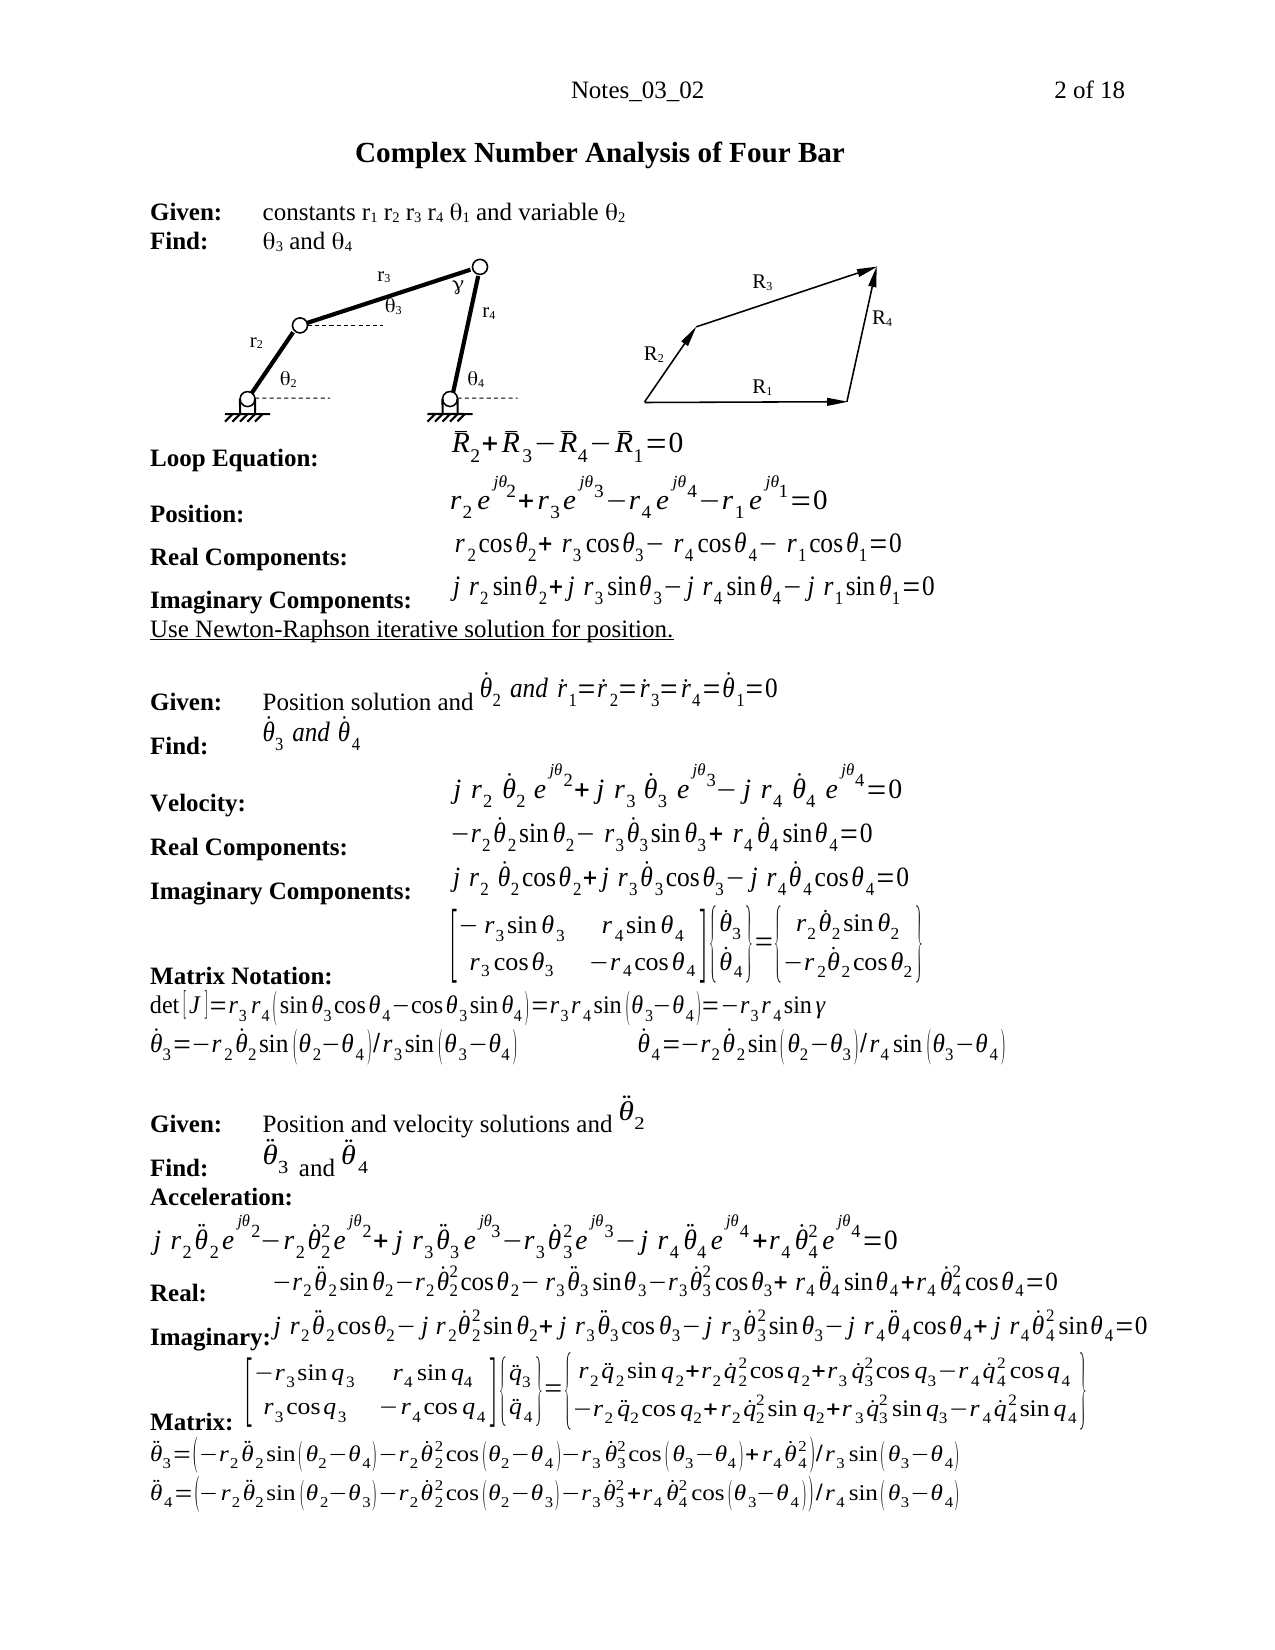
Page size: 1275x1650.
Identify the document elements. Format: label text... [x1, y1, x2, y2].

text Imaginary: [150, 1306, 1162, 1351]
text Real Components: [150, 528, 1125, 571]
text Matrix Notation: [150, 905, 1125, 990]
text Real: [150, 1262, 1125, 1306]
text Find: [150, 716, 1125, 760]
text Position: [150, 471, 1125, 528]
text Given: Position and velocity solutions and [150, 1095, 1125, 1138]
text Real Components: [150, 816, 1125, 861]
text Given: constants r1 r2 r3 r4  and variable  [150, 197, 1125, 226]
text Acceleration: [150, 1182, 1125, 1211]
text Given: Position solution and [150, 671, 1125, 716]
text Complex Number Analysis of Four Bar [150, 135, 1050, 168]
text Equation: [150, 427, 1125, 471]
text Imaginary Components: [150, 861, 1125, 905]
text Use Newton-Raphson iterative solution for position. [150, 614, 1125, 643]
text Find: and [150, 1138, 1125, 1182]
text Imaginary Components: [150, 571, 1125, 614]
text Velocity: [150, 760, 1125, 816]
text Find: 3 and 4 [150, 226, 1125, 255]
text Matrix: [150, 1351, 1125, 1436]
